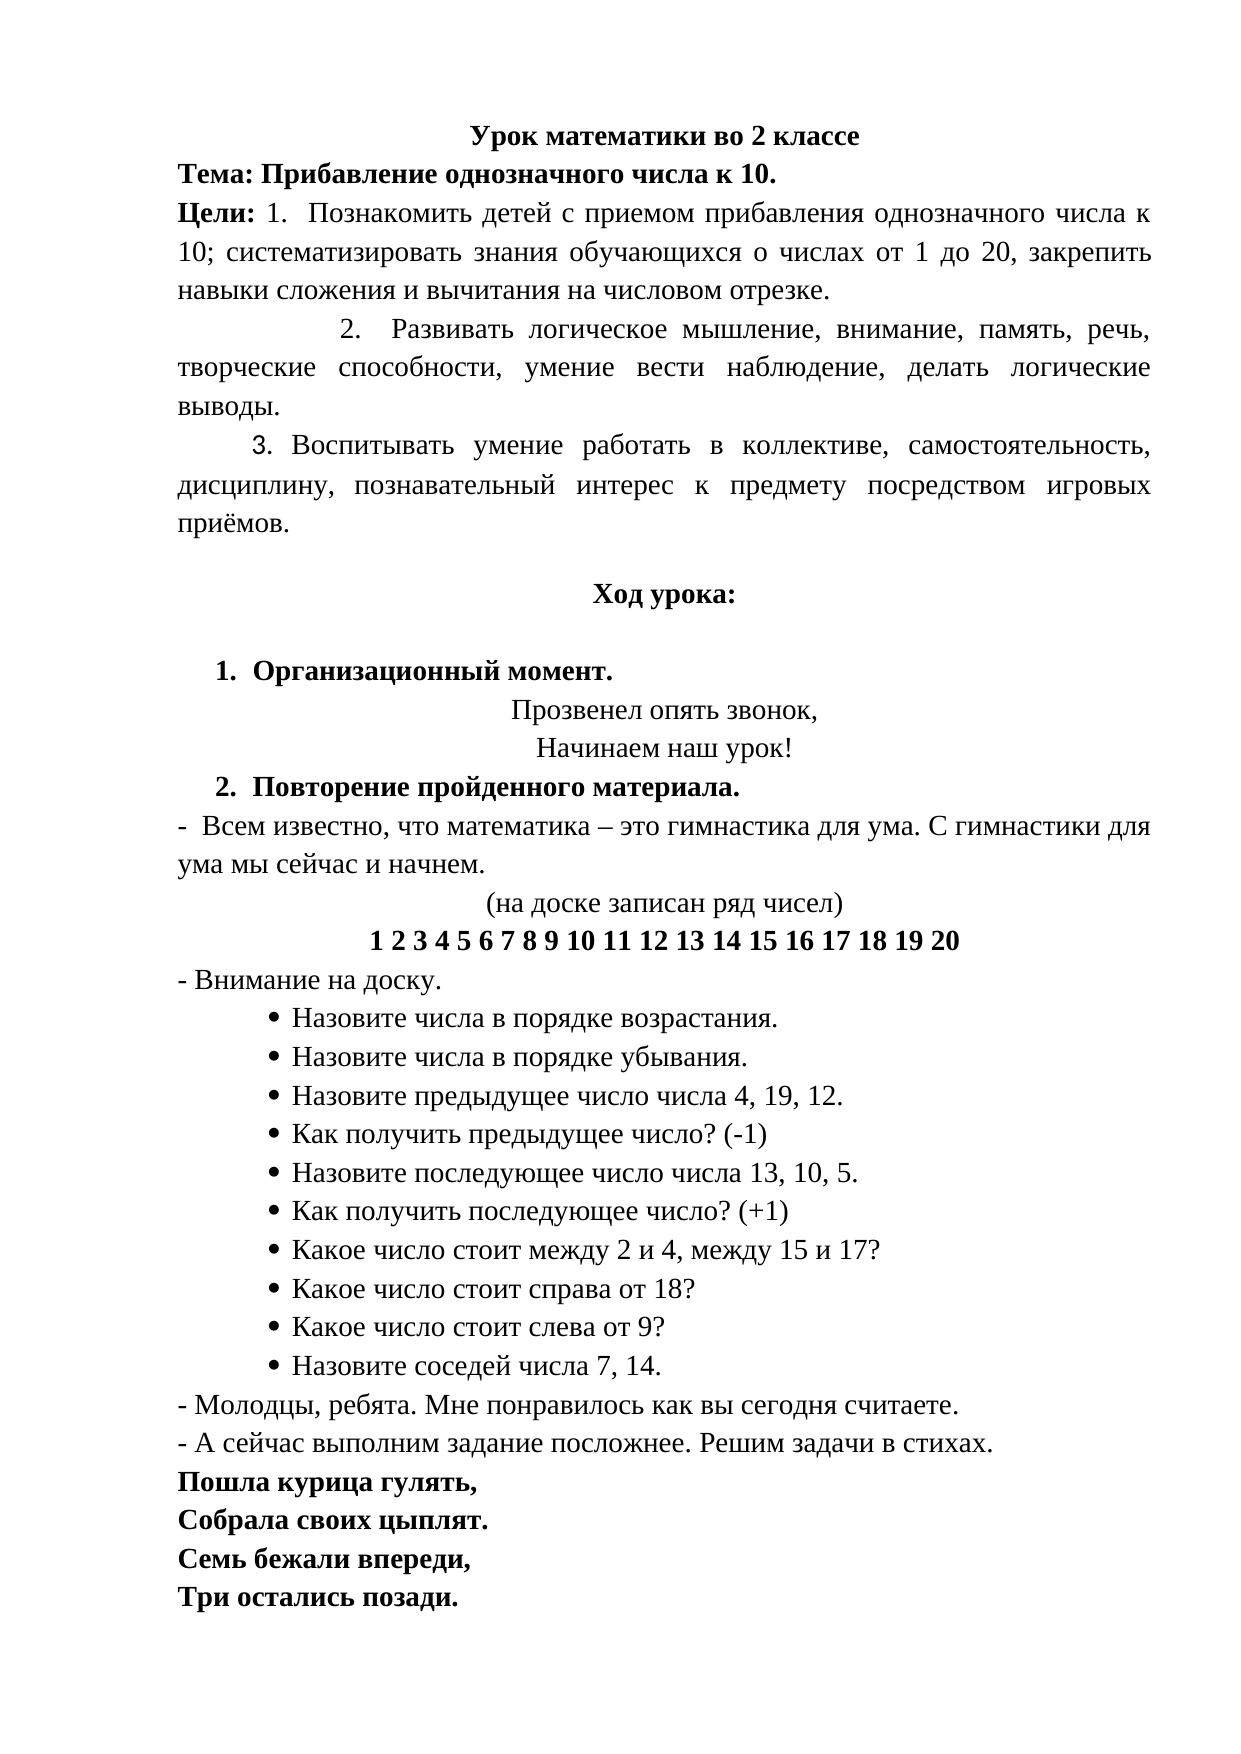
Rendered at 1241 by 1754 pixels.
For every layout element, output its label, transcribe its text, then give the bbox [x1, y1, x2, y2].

text - Внимание на доску. [177, 962, 1152, 995]
list Как получить последующее число? (+1) [269, 1193, 1152, 1227]
text 2. Развивать логическое мышление, внимание, память, речь, творческие способности, умение вести наблюдение, делать логические выводы. [177, 311, 1152, 421]
text Семь бежали впереди, [177, 1541, 1152, 1574]
list Повторение пройденного материала. [215, 769, 1152, 803]
list Назовите последующее число числа 13, 10, 5. [269, 1155, 1152, 1188]
text Прозвенел опять звонок, [177, 692, 1152, 726]
text 3. Воспитывать умение работать в коллективе, самостоятельность, дисциплину, познавательный интерес к предмету посредством игровых приёмов. [177, 426, 1152, 539]
list Назовите числа в порядке возрастания. [269, 1000, 1152, 1034]
text Собрала своих цыплят. [177, 1502, 1152, 1536]
text 1 2 3 4 5 6 7 8 9 10 11 12 13 14 15 16 17 18 19 20 [177, 923, 1152, 957]
list Назовите соседей числа 7, 14. [269, 1348, 1152, 1382]
text - А сейчас выполним задание посложнее. Решим задачи в стихах. [177, 1425, 1152, 1459]
text Урок математики во 2 классе [177, 118, 1152, 152]
text Тема: Прибавление однозначного числа к 10. [177, 157, 1152, 190]
list Какое число стоит между 2 и 4, между 15 и 17? [269, 1232, 1152, 1266]
text Три остались позади. [177, 1579, 1152, 1613]
text (на доске записан ряд чисел) [177, 885, 1152, 918]
list Организационный момент. [215, 653, 1152, 687]
list Назовите предыдущее число числа 4, 19, 12. [269, 1078, 1152, 1111]
text - Всем известно, что математика – это гимнастика для ума. С гимнастики для ума мы сейчас и начнем. [177, 808, 1152, 880]
list Какое число стоит слева от 9? [269, 1309, 1152, 1343]
list Какое число стоит справа от 18? [269, 1271, 1152, 1304]
list Назовите числа в порядке убывания. [269, 1039, 1152, 1073]
text - Молодцы, ребята. Мне понравилось как вы сегодня считаете. [177, 1387, 1152, 1420]
text Начинаем наш урок! [177, 731, 1152, 764]
list Как получить предыдущее число? (-1) [269, 1116, 1152, 1150]
text Цели: 1. Познакомить детей с приемом прибавления однозначного числа к 10; систематизировать знания обучающихся о числах от 1 до 20, закрепить навыки сложения и вычитания на числовом отрезке. [177, 195, 1152, 306]
text Ход урока: [177, 576, 1152, 610]
text Пошла курица гулять, [177, 1464, 1152, 1497]
